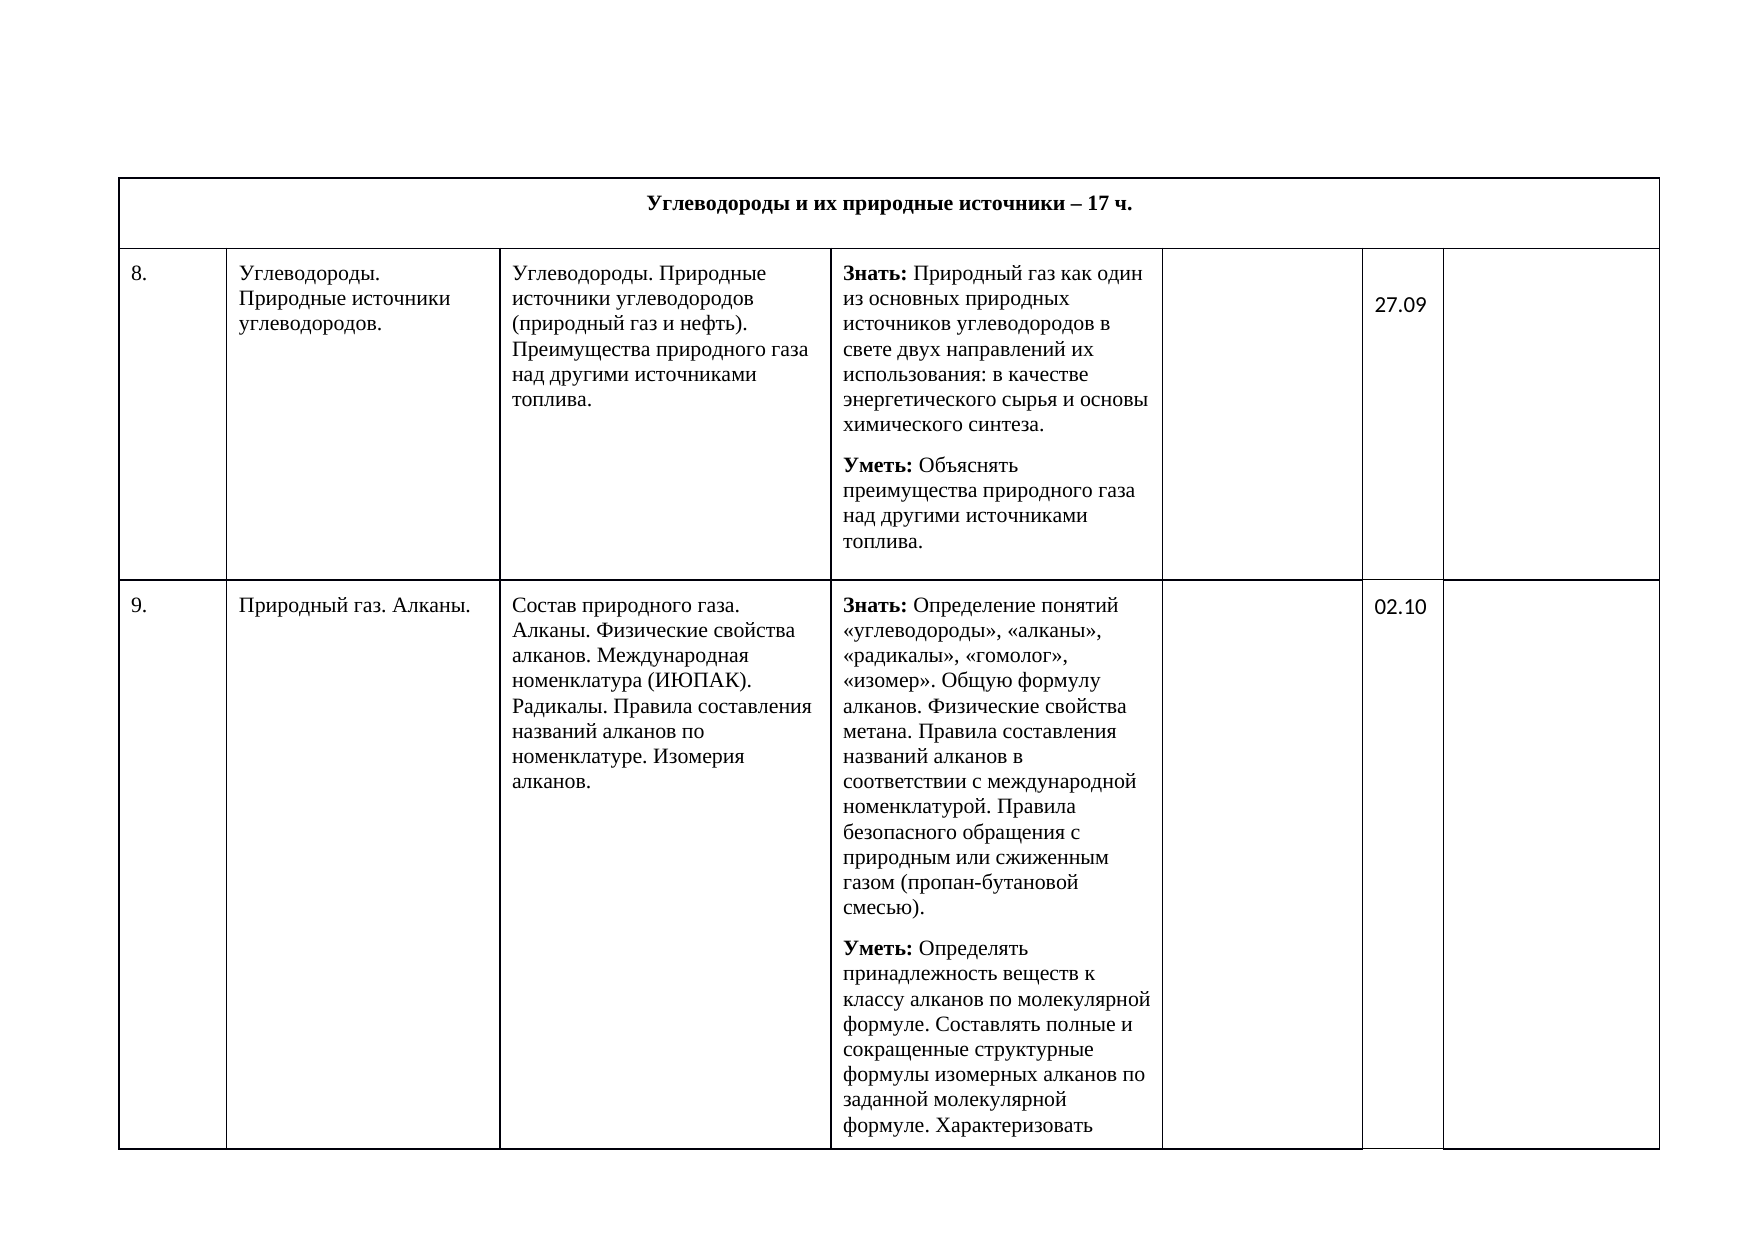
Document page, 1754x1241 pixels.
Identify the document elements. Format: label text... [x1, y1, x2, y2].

table_cell Углеводороды. Природные источники углеводородов. [227, 249, 499, 579]
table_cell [227, 581, 499, 1148]
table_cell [832, 581, 1162, 1148]
table_cell [1444, 249, 1659, 579]
table_cell 02.10 [1363, 580, 1443, 1148]
table_cell Знать: Природный газ как один из основных природных источников углеводородов в свете двух направлений их использования: в качестве энергетического сырья и основы химического синтеза. Уметь: Объяснять преимущества природного газа над другими источниками топлива. [832, 249, 1162, 579]
table_cell Углеводороды и их природные источники – 17 ч. [120, 179, 1659, 247]
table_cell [501, 581, 830, 1148]
table_cell 8. [120, 249, 226, 579]
table_cell [1163, 581, 1362, 1148]
table_cell 9. [120, 581, 226, 1148]
table_cell 27.09 [1363, 249, 1443, 579]
table_cell [1444, 581, 1659, 1148]
table_cell Углеводороды. Природные источники углеводородов (природный газ и нефть). Преимущества природного газа над другими источниками топлива. [501, 249, 830, 579]
table_cell [1163, 249, 1362, 579]
